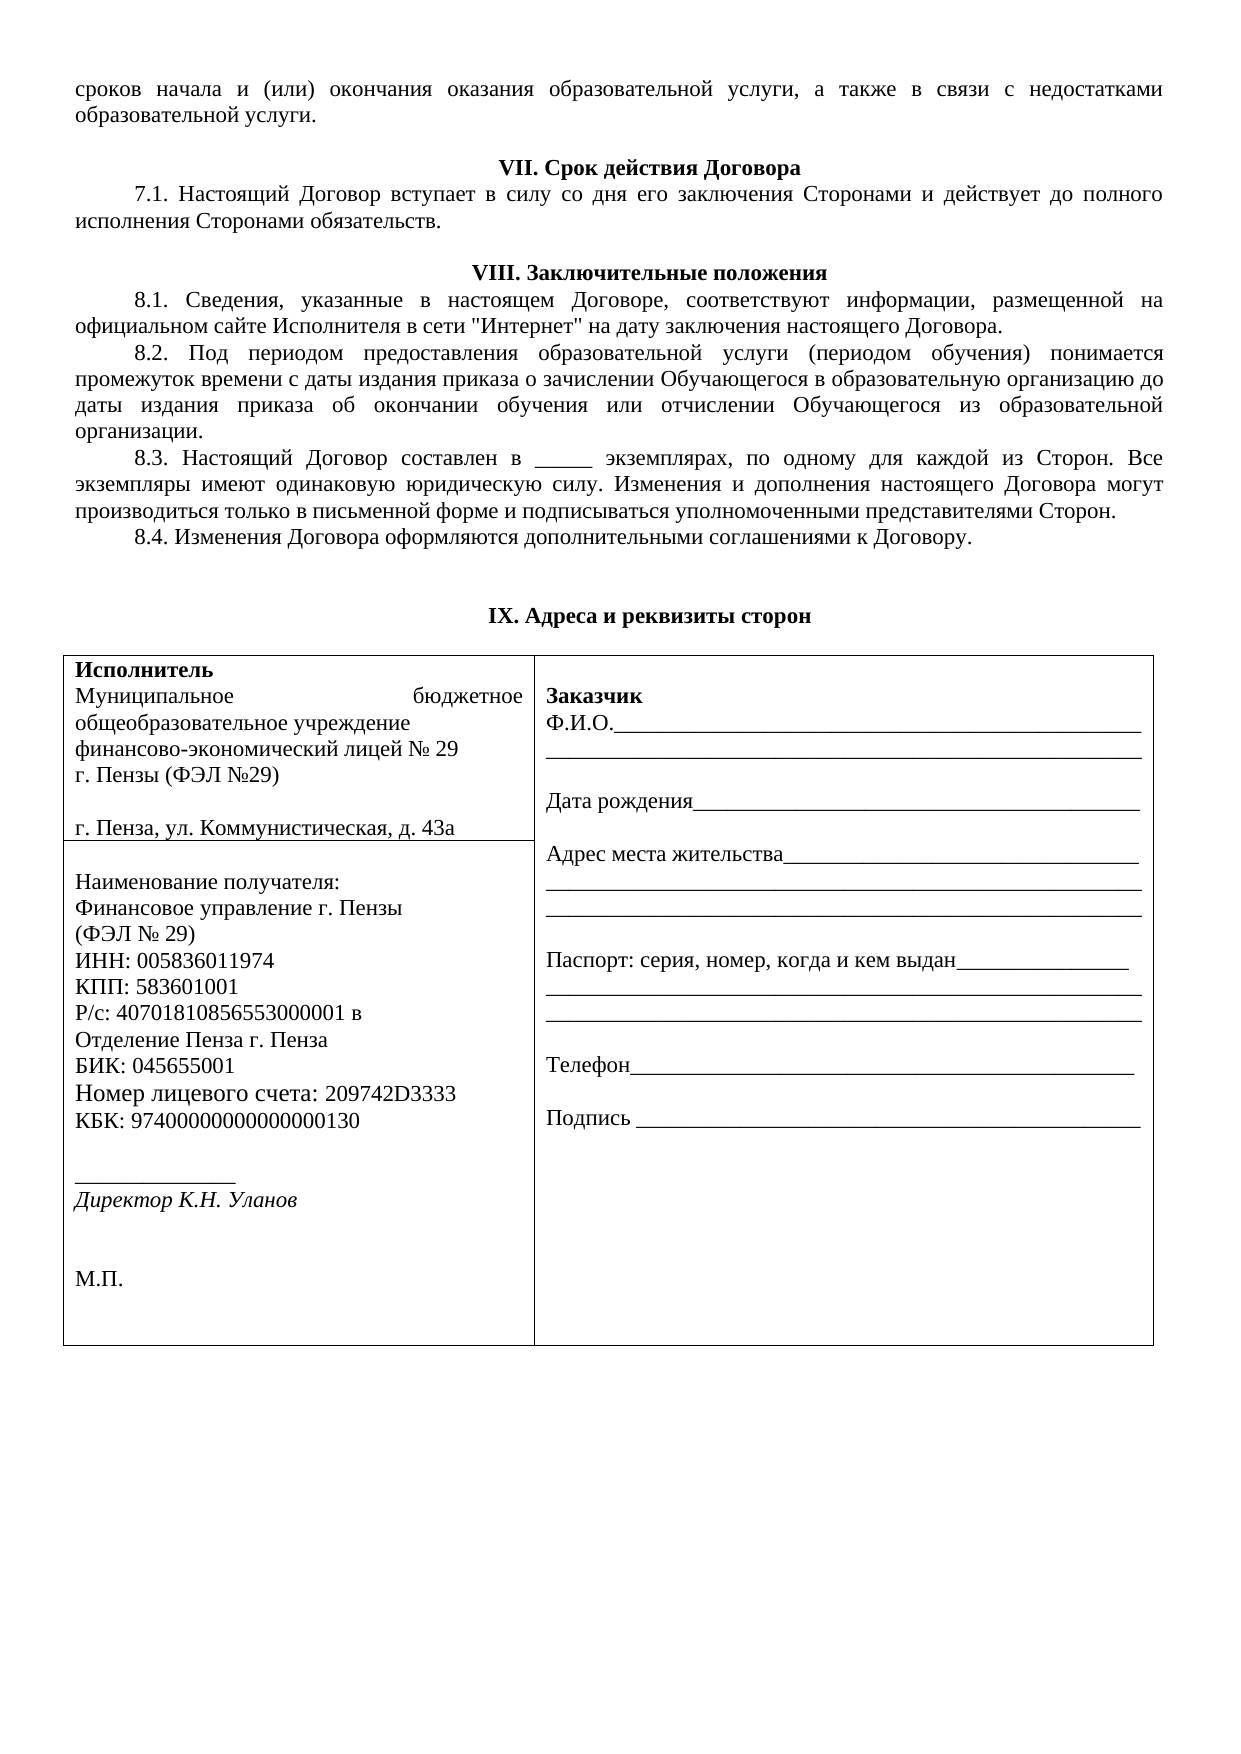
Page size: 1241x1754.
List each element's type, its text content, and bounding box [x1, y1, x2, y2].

text 8.3. Настоящий Договор составлен в _____ экземплярах, по одному для каждой из Сторон. Все экземпляры имеют одинаковую юридическую силу. Изменения и дополнения настоящего Договора могут производиться только в письменной форме и подписываться уполномоченными представителями Сторон. [75, 444, 1165, 523]
text VII. Срок действия Договора [75, 154, 1165, 180]
table_cell Наименование получателя: Финансовое управление г. Пензы (ФЭЛ № 29) ИНН: 005836011974 КПП: 583601001 Р/с: 40701810856553000001 в Отделение Пенза г. Пенза БИК: 045655001 Номер лицевого счета: 209742D3333 КБК: 97400000000000000130 ______________ Директор К.Н. Уланов М.П. [64, 841, 534, 1344]
text 8.1. Сведения, указанные в настоящем Договоре, соответствуют информации, размещенной на официальном сайте Исполнителя в сети "Интернет" на дату заключения настоящего Договора. [75, 286, 1165, 338]
table_header Исполнитель Муниципальное бюджетное общеобразовательное учреждение финансово-экономический лицей № 29 г. Пензы (ФЭЛ №29) г. Пенза, ул. Коммунистическая, д. 43а [64, 656, 534, 840]
text 8.2. Под периодом предоставления образовательной услуги (периодом обучения) понимается промежуток времени с даты издания приказа о зачислении Обучающегося в образовательную организацию до даты издания приказа об окончании обучения или отчислении Обучающегося из образовательной организации. [75, 338, 1165, 444]
text IX. Адреса и реквизиты сторон [75, 602, 1165, 628]
text 7.1. Настоящий Договор вступает в силу со дня его заключения Сторонами и действует до полного исполнения Сторонами обязательств. [75, 180, 1165, 233]
text VIII. Заключительные положения [75, 259, 1165, 286]
text 8.4. Изменения Договора оформляются дополнительными соглашениями к Договору. [75, 523, 1165, 549]
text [75, 75, 1165, 128]
table_header Заказчик Ф.И.О.______________________________________________ ____________________________________________________ Дата рождения_______________________________________ Адрес места жительства_______________________________ ________________________________________________________________________________________________________ Паспорт: серия, номер, когда и кем выдан_______________ ________________________________________________________________________________________________________ Телефон____________________________________________ Подпись ____________________________________________ [535, 656, 1153, 1344]
